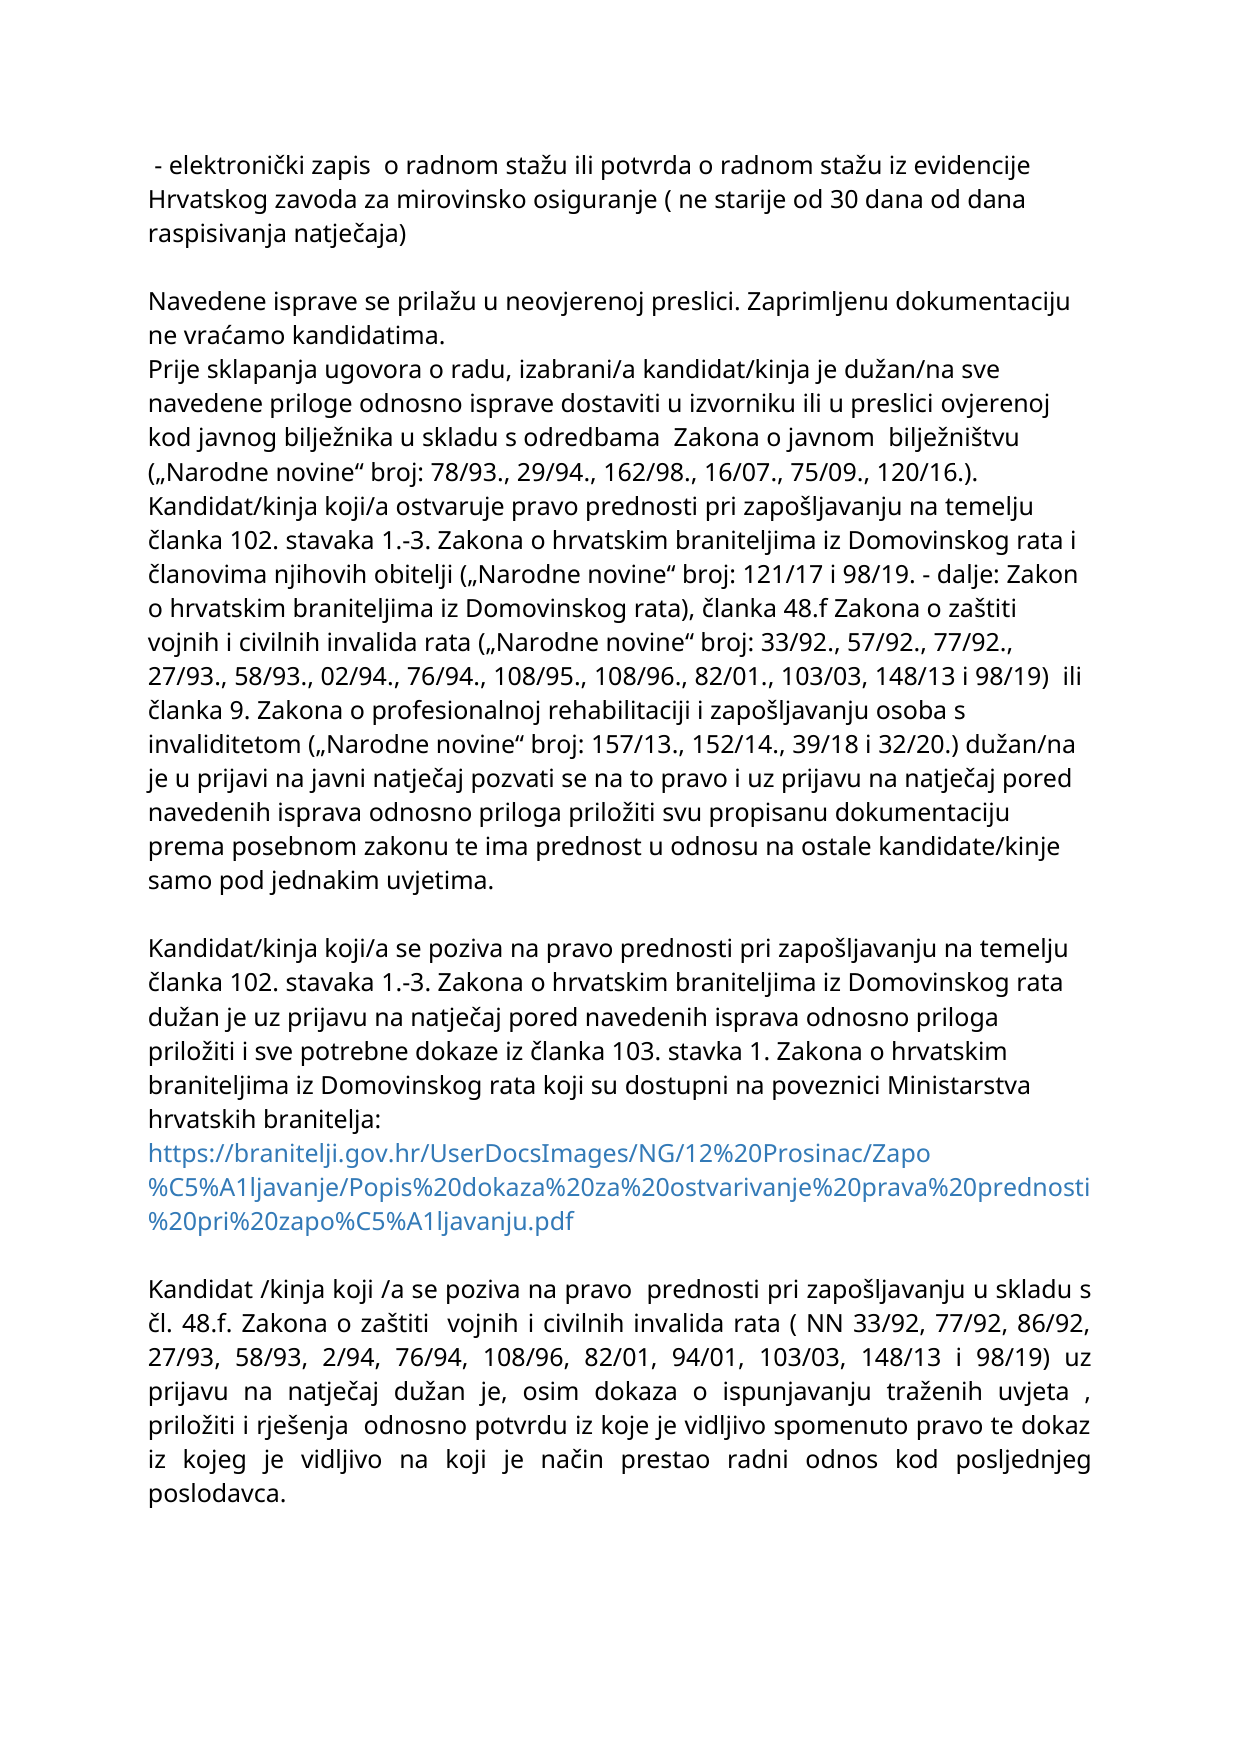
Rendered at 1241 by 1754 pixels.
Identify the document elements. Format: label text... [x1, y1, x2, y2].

text Prije sklapanja ugovora o radu, izabrani/a kandidat/kinja je dužan/na sve navedene priloge odnosno isprave dostaviti u izvorniku ili u preslici ovjerenoj kod javnog bilježnika u skladu s odredbama Zakona o javnom bilježništvu („Narodne novine“ broj: 78/93., 29/94., 162/98., 16/07., 75/09., 120/16.). [148, 352, 1093, 488]
text Kandidat/kinja koji/a ostvaruje pravo prednosti pri zapošljavanju na temelju članka 102. stavaka 1.-3. Zakona o hrvatskim braniteljima iz Domovinskog rata i članovima njihovih obitelji („Narodne novine“ broj: 121/17 i 98/19. - dalje: Zakon o hrvatskim braniteljima iz Domovinskog rata), članka 48.f Zakona o zaštiti vojnih i civilnih invalida rata („Narodne novine“ broj: 33/92., 57/92., 77/92., 27/93., 58/93., 02/94., 76/94., 108/95., 108/96., 82/01., 103/03, 148/13 i 98/19) ili članka 9. Zakona o profesionalnoj rehabilitaciji i zapošljavanju osoba s invaliditetom („Narodne novine“ broj: 157/13., 152/14., 39/18 i 32/20.) dužan/na je u prijavi na javni natječaj pozvati se na to pravo i uz prijavu na natječaj pored navedenih isprava odnosno priloga priložiti svu propisanu dokumentaciju prema posebnom zakonu te ima prednost u odnosu na ostale kandidate/kinje samo pod jednakim uvjetima. [148, 488, 1093, 897]
text Navedene isprave se prilažu u neovjerenoj preslici. Zaprimljenu dokumentaciju ne vraćamo kandidatima. [148, 250, 1093, 352]
text - elektronički zapis o radnom stažu ili potvrda o radnom stažu iz evidencije Hrvatskog zavoda za mirovinsko osiguranje ( ne starije od 30 dana od dana raspisivanja natječaja) [148, 148, 1093, 250]
text Kandidat/kinja koji/a se poziva na pravo prednosti pri zapošljavanju na temelju članka 102. stavaka 1.-3. Zakona o hrvatskim braniteljima iz Domovinskog rata dužan je uz prijavu na natječaj pored navedenih isprava odnosno priloga priložiti i sve potrebne dokaze iz članka 103. stavka 1. Zakona o hrvatskim braniteljima iz Domovinskog rata koji su dostupni na poveznici Ministarstva hrvatskih branitelja: https://branitelji.gov.hr/UserDocsImages/NG/12%20Prosinac/Zapo%C5%A1ljavanje/Popis%20dokaza%20za%20ostvarivanje%20prava%20prednosti%20pri%20zapo%C5%A1ljavanju.pdf [148, 897, 1093, 1238]
text Kandidat /kinja koji /a se poziva na pravo prednosti pri zapošljavanju u skladu s čl. 48.f. Zakona o zaštiti vojnih i civilnih invalida rata ( NN 33/92, 77/92, 86/92, 27/93, 58/93, 2/94, 76/94, 108/96, 82/01, 94/01, 103/03, 148/13 i 98/19) uz prijavu na natječaj dužan je, osim dokaza o ispunjavanju traženih uvjeta , priložiti i rješenja odnosno potvrdu iz koje je vidljivo spomenuto pravo te dokaz iz kojeg je vidljivo na koji je način prestao radni odnos kod posljednjeg poslodavca. [148, 1272, 1093, 1510]
